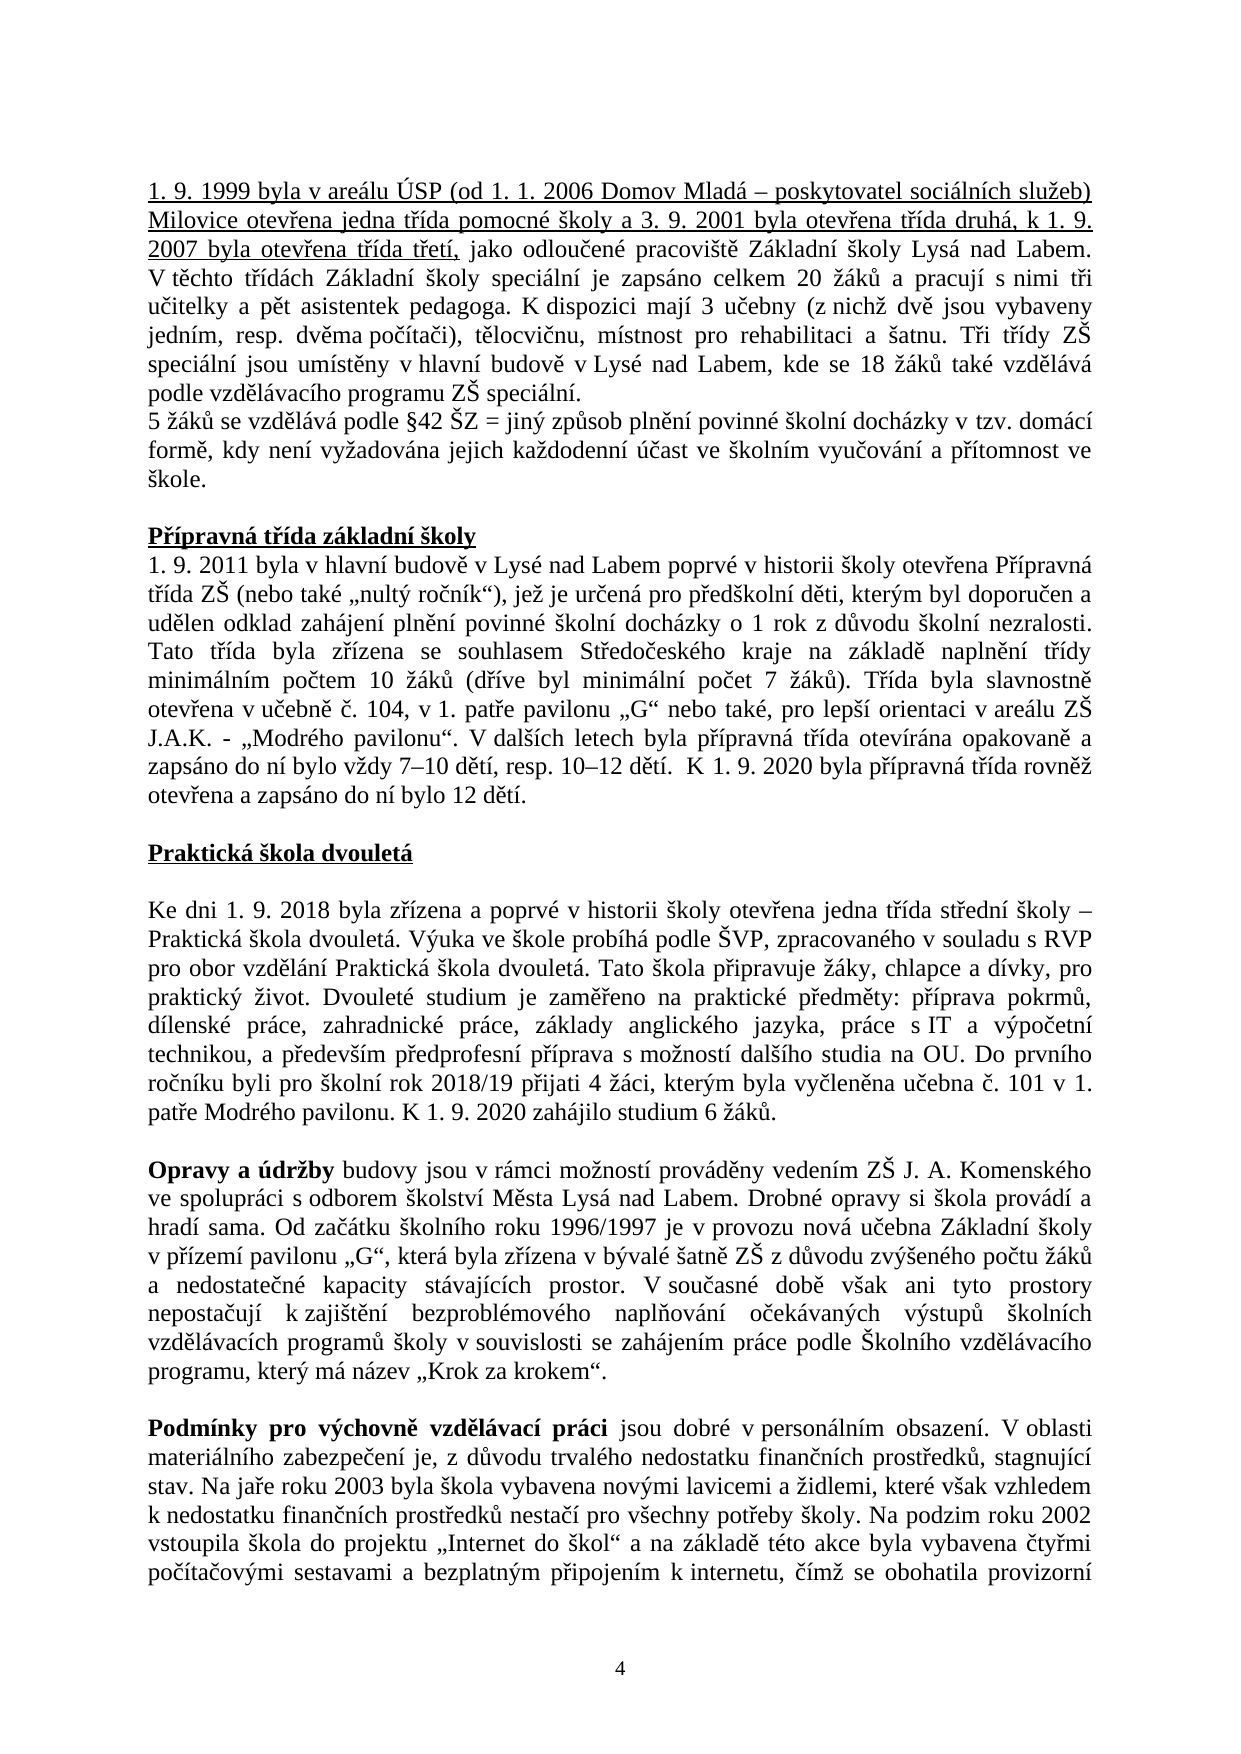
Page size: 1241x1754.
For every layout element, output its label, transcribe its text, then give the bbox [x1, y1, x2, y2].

text Opravy a údržby budovy jsou v rámci možností prováděny vedením ZŠ J. A. Komenského ve spolupráci s odborem školství Města Lysá nad Labem. Drobné opravy si škola provádí a hradí sama. Od začátku školního roku 1996/1997 je v provozu nová učebna Základní školy v přízemí pavilonu „G“, která byla zřízena v bývalé šatně ZŠ z důvodu zvýšeného počtu žáků a nedostatečné kapacity stávajících prostor. V současné době však ani tyto prostory nepostačují k zajištění bezproblémového naplňování očekávaných výstupů školních vzdělávacích programů školy v souvislosti se zahájením práce podle Školního vzdělávacího programu, který má název „Krok za krokem“. [148, 1155, 1093, 1385]
text 1. 9. 1999 byla v areálu ÚSP (od 1. 1. 2006 Domov Mladá – poskytovatel sociálních služeb) Milovice otevřena jedna třída pomocné školy a 3. 9. 2001 byla otevřena třída druhá, k 1. 9. 2007 byla otevřena třída třetí, jako odloučené pracoviště Základní školy Lysá nad Labem. V těchto třídách Základní školy speciální je zapsáno celkem 20 žáků a pracují s nimi tři učitelky a pět asistentek pedagoga. K dispozici mají 3 učebny (z nichž dvě jsou vybaveny jedním, resp. dvěma počítači), tělocvičnu, místnost pro rehabilitaci a šatnu. Tři třídy ZŠ speciální jsou umístěny v hlavní budově v Lysé nad Labem, kde se 18 žáků také vzdělává podle vzdělávacího programu ZŠ speciální. [148, 176, 1093, 230]
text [148, 1413, 1093, 1586]
text 1. 9. 1999 byla v areálu ÚSP (od 1. 1. 2006 Domov Mladá – poskytovatel sociálních služeb) Milovice otevřena jedna třída pomocné školy a 3. 9. 2001 byla otevřena třída druhá, k 1. 9. 2007 byla otevřena třída třetí, jako odloučené pracoviště Základní školy Lysá nad Labem. V těchto třídách Základní školy speciální je zapsáno celkem 20 žáků a pracují s nimi tři učitelky a pět asistentek pedagoga. K dispozici mají 3 učebny (z nichž dvě jsou vybaveny jedním, resp. dvěma počítači), tělocvičnu, místnost pro rehabilitaci a šatnu. Tři třídy ZŠ speciální jsou umístěny v hlavní budově v Lysé nad Labem, kde se 18 žáků také vzdělává podle vzdělávacího programu ZŠ speciální. [148, 232, 1093, 406]
text Ke dni 1. 9. 2018 byla zřízena a poprvé v historii školy otevřena jedna třída střední školy – Praktická škola dvouletá. Výuka ve škole probíhá podle ŠVP, zpracovaného v souladu s RVP pro obor vzdělání Praktická škola dvouletá. Tato škola připravuje žáky, chlapce a dívky, pro praktický život. Dvouleté studium je zaměřeno na praktické předměty: příprava pokrmů, dílenské práce, zahradnické práce, základy anglického jazyka, práce s IT a výpočetní technikou, a především předprofesní příprava s možností dalšího studia na OU. Do prvního ročníku byli pro školní rok 2018/19 přijati 4 žáci, kterým byla vyčleněna učebna č. 101 v 1. patře Modrého pavilonu. K 1. 9. 2020 zahájilo studium 6 žáků. [148, 896, 1093, 1126]
text 5 žáků se vzdělává podle §42 ŠZ = jiný způsob plnění povinné školní docházky v tzv. domácí formě, kdy není vyžadována jejich každodenní účast ve školním vyučování a přítomnost ve škole. [148, 406, 1093, 493]
text Přípravná třída základní školy [148, 521, 1093, 550]
text Praktická škola dvouletá [148, 838, 1093, 866]
text 1. 9. 2011 byla v hlavní budově v Lysé nad Labem poprvé v historii školy otevřena Přípravná třída ZŠ (nebo také „nultý ročník“), jež je určená pro předškolní děti, kterým byl doporučen a udělen odklad zahájení plnění povinné školní docházky o 1 rok z důvodu školní nezralosti. Tato třída byla zřízena se souhlasem Středočeského kraje na základě naplnění třídy minimálním počtem 10 žáků (dříve byl minimální počet 7 žáků). Třída byla slavnostně otevřena v učebně č. 104, v 1. patře pavilonu „G“ nebo také, pro lepší orientaci v areálu ZŠ J.A.K. - „Modrého pavilonu“. V dalších letech byla přípravná třída otevírána opakovaně a zapsáno do ní bylo vždy 7–10 dětí, resp. 10–12 dětí. K 1. 9. 2020 byla přípravná třída rovněž otevřena a zapsáno do ní bylo 12 dětí. [148, 550, 1093, 809]
